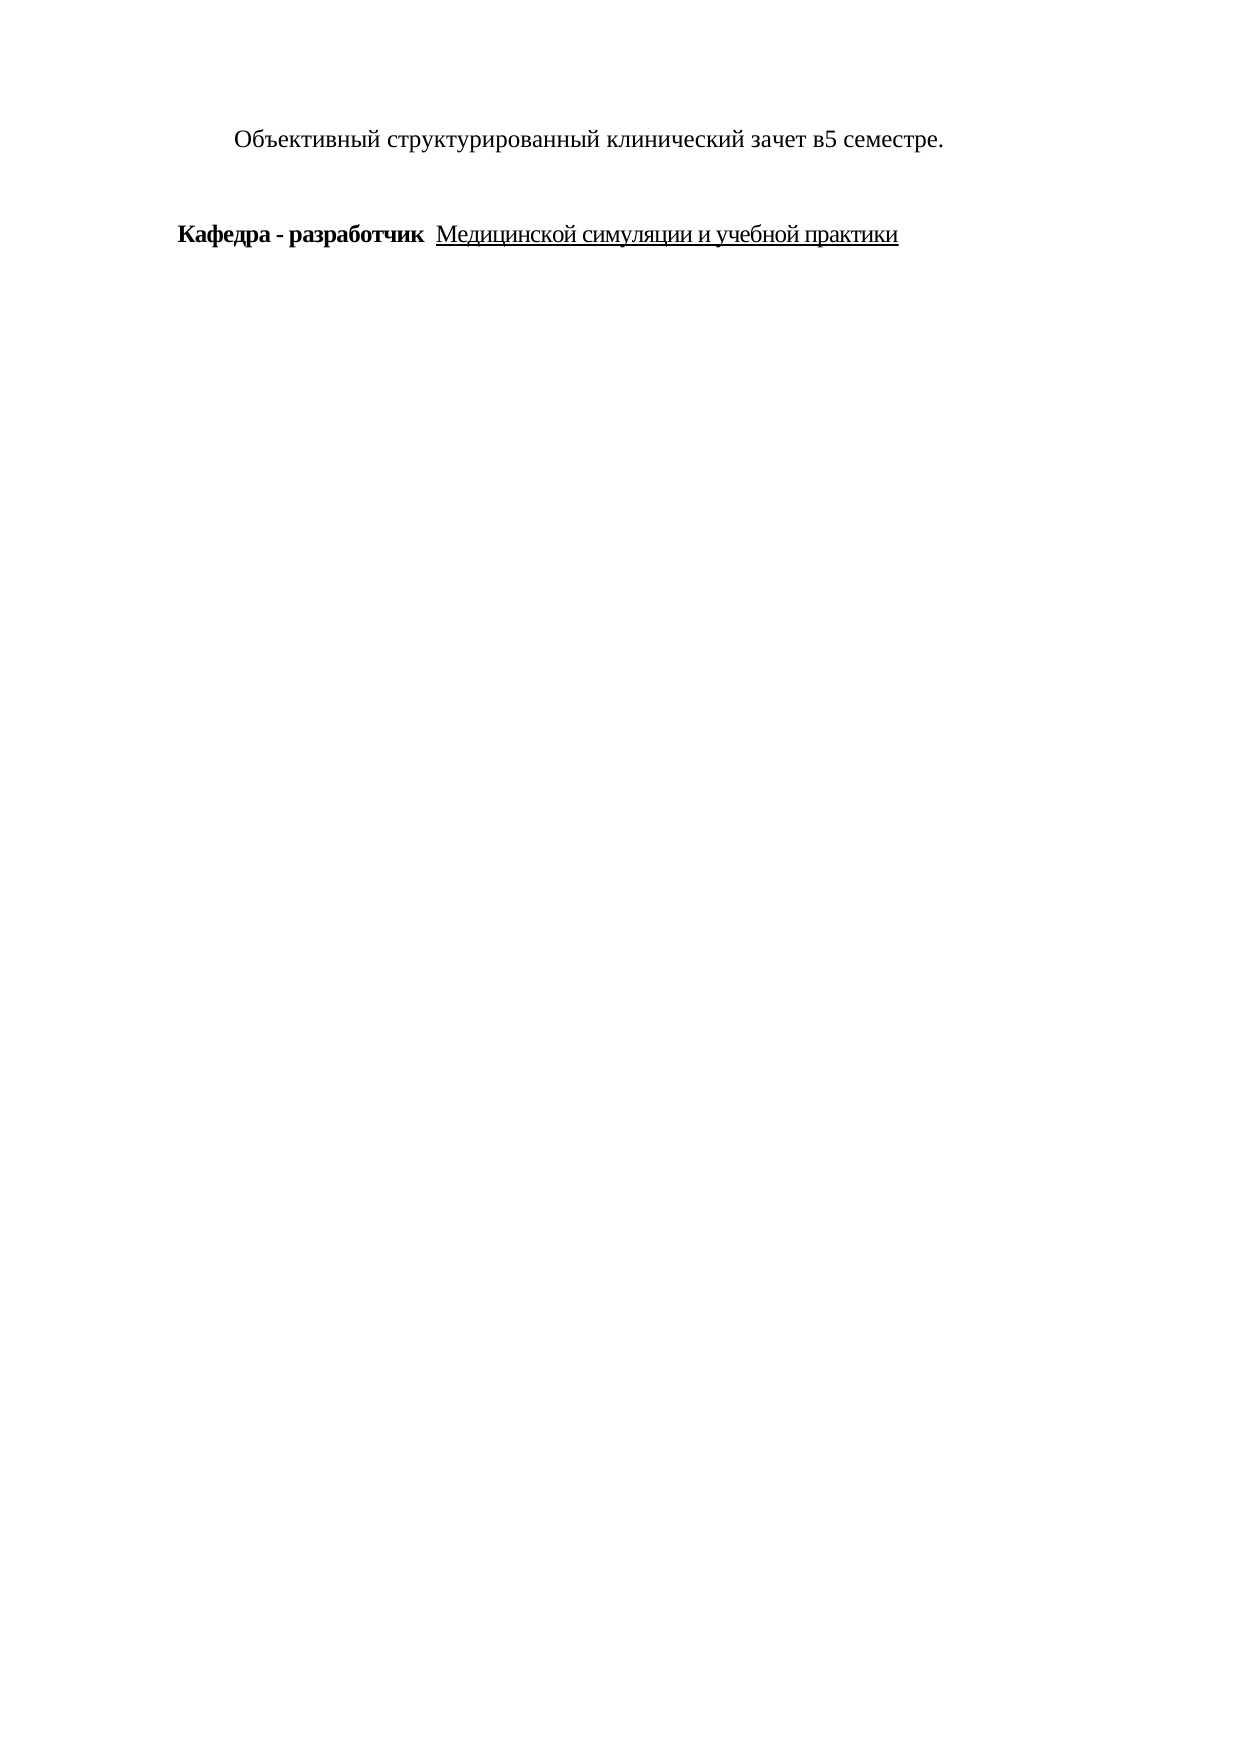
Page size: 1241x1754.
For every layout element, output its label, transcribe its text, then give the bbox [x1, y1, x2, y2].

text Объективный структурированный клинический зачет в5 семестре. [177, 118, 1152, 153]
text Кафедра - разработчик Медицинской симуляции и учебной практики [177, 219, 1152, 248]
